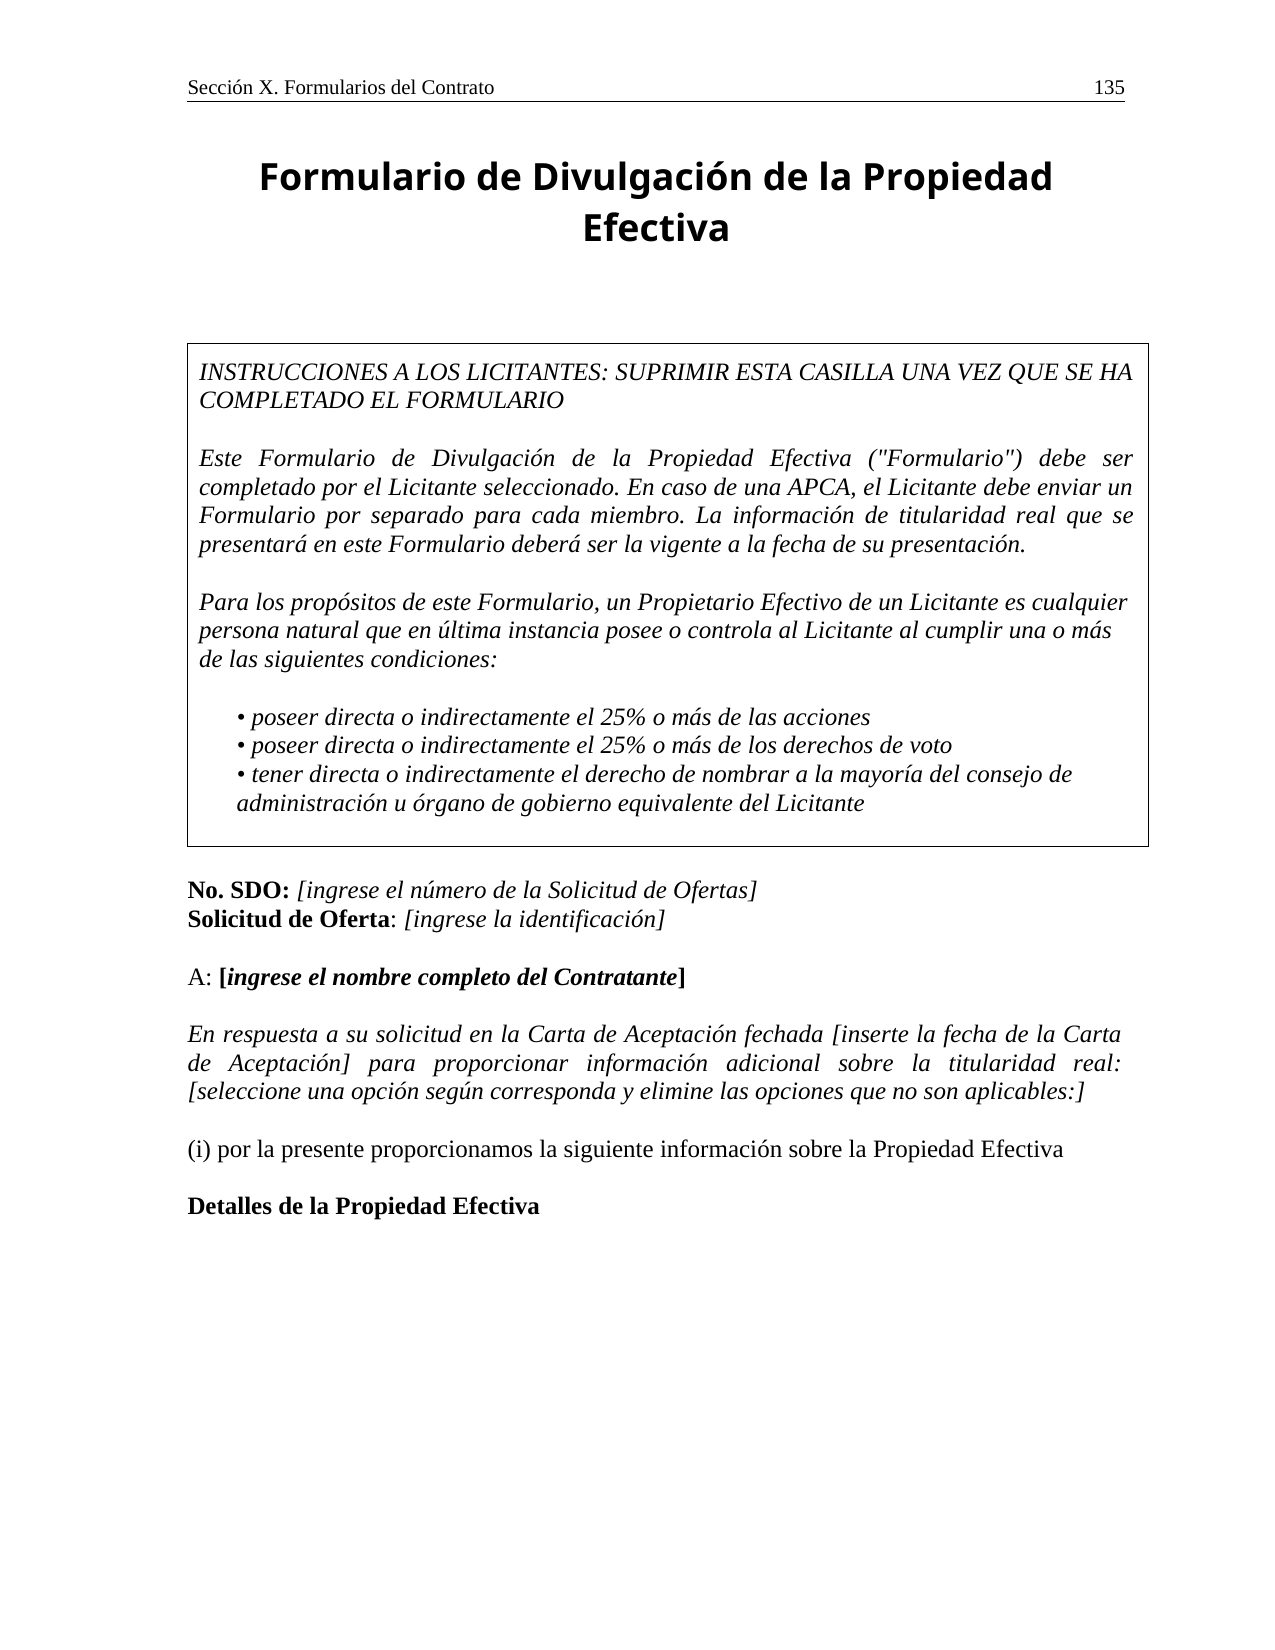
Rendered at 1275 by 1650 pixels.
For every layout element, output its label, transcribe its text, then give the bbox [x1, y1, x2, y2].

text (i) por la presente proporcionamos la siguiente información sobre la Propiedad Efectiva [187, 1134, 1125, 1163]
text Detalles de la Propiedad Efectiva [187, 1191, 1125, 1220]
text A: [ingrese el nombre completo del Contratante] [187, 962, 1125, 990]
text Solicitud de Oferta: [ingrese la identificación] [187, 904, 1125, 933]
text No. SDO: [ingrese el número de la Solicitud de Ofertas] [187, 875, 1125, 904]
table_header INSTRUCCIONES A LOS LICITANTES: SUPRIMIR ESTA CASILLA UNA VEZ QUE SE HA COMPLETADO EL FORMULARIO Este Formulario de Divulgación de la Propiedad Efectiva ("Formulario") debe ser completado por el Licitante seleccionado. En caso de una APCA, el Licitante debe enviar un Formulario por separado para cada miembro. La información de titularidad real que se presentará en este Formulario deberá ser la vigente a la fecha de su presentación. Para los propósitos de este Formulario, un Propietario Efectivo de un Licitante es cualquier persona natural que en última instancia posee o controla al Licitante al cumplir una o más de las siguientes condiciones: • poseer directa o indirectamente el 25% o más de las acciones • poseer directa o indirectamente el 25% o más de los derechos de voto • tener directa o indirectamente el derecho de nombrar a la mayoría del consejo de administración u órgano de gobierno equivalente del Licitante [188, 344, 1148, 846]
text Formulario de Divulgación de la Propiedad Efectiva [187, 150, 1125, 252]
text En respuesta a su solicitud en la Carta de Aceptación fechada [inserte la fecha de la Carta de Aceptación] para proporcionar información adicional sobre la titularidad real: [seleccione una opción según corresponda y elimine las opciones que no son aplicables:] [187, 1019, 1125, 1105]
